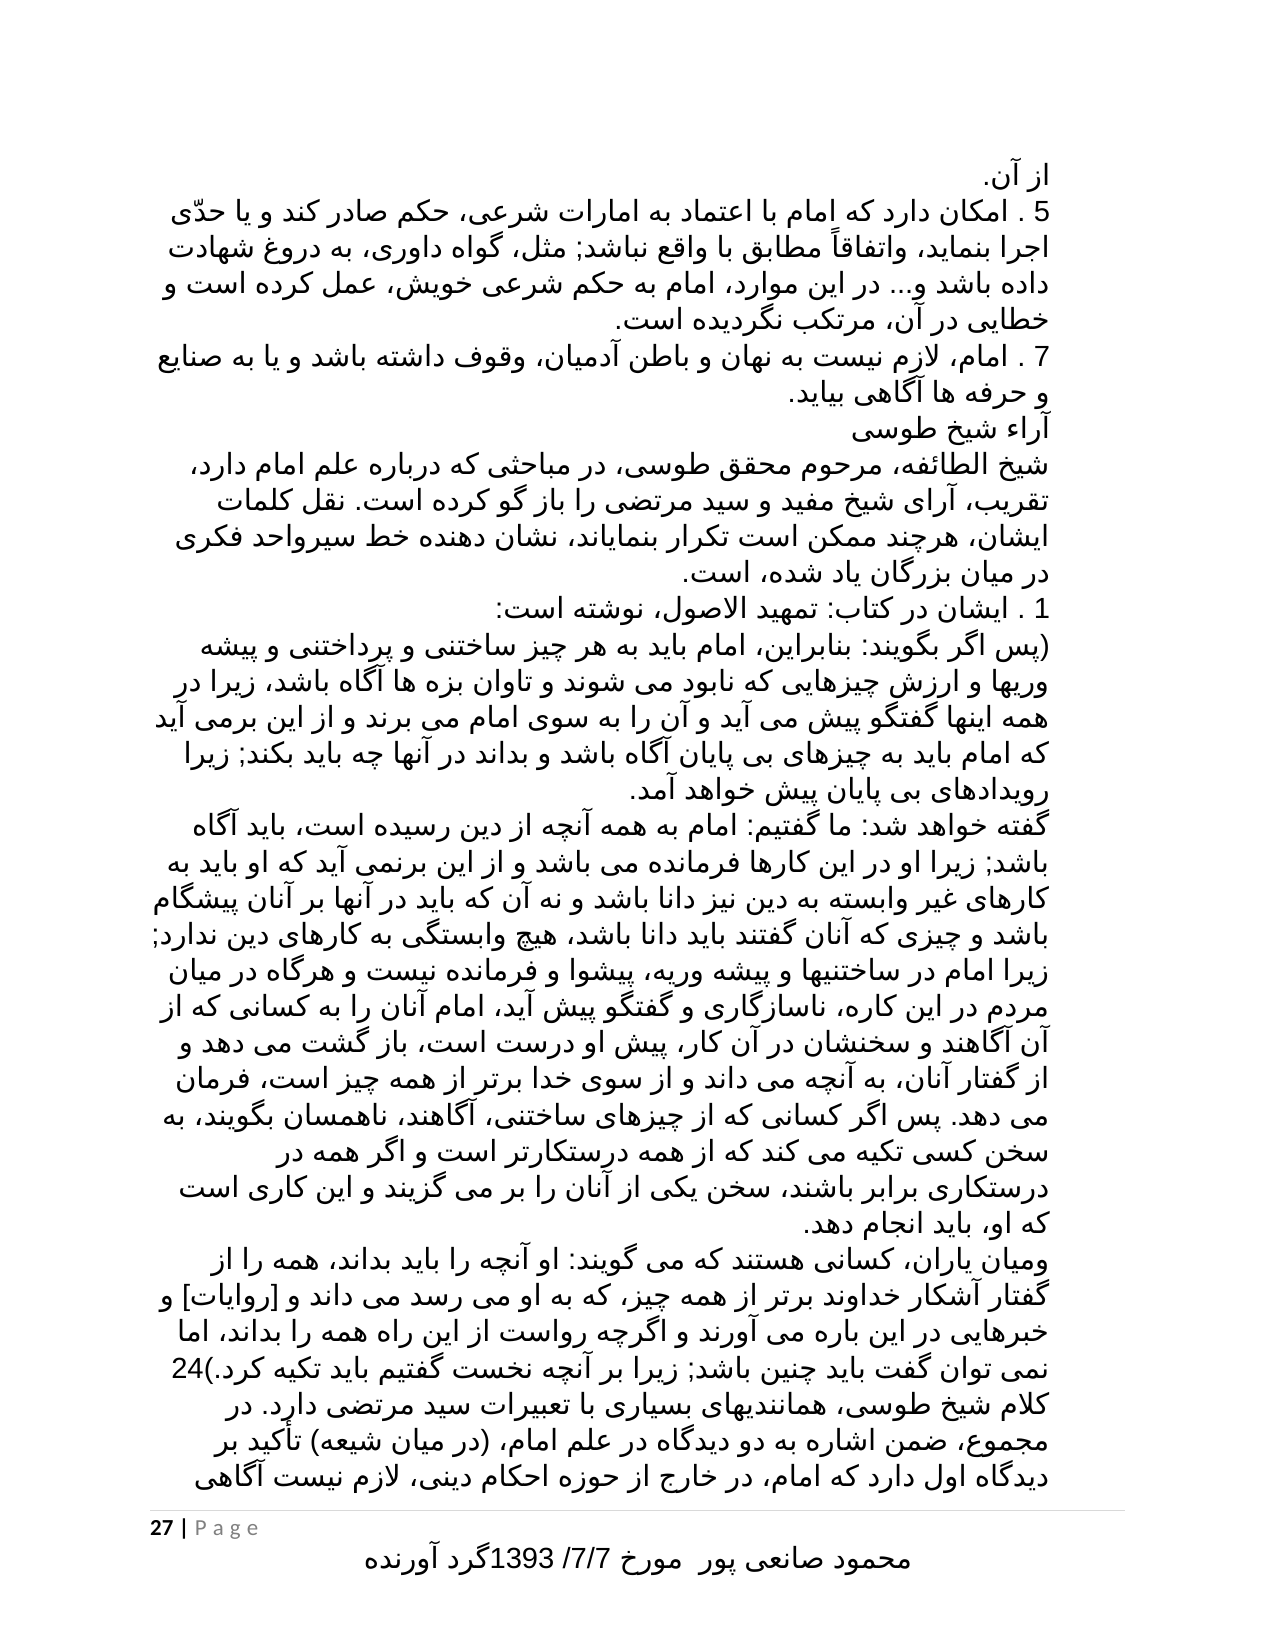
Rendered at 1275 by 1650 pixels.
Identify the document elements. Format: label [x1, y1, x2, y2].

table_header [150, 150, 1125, 1493]
